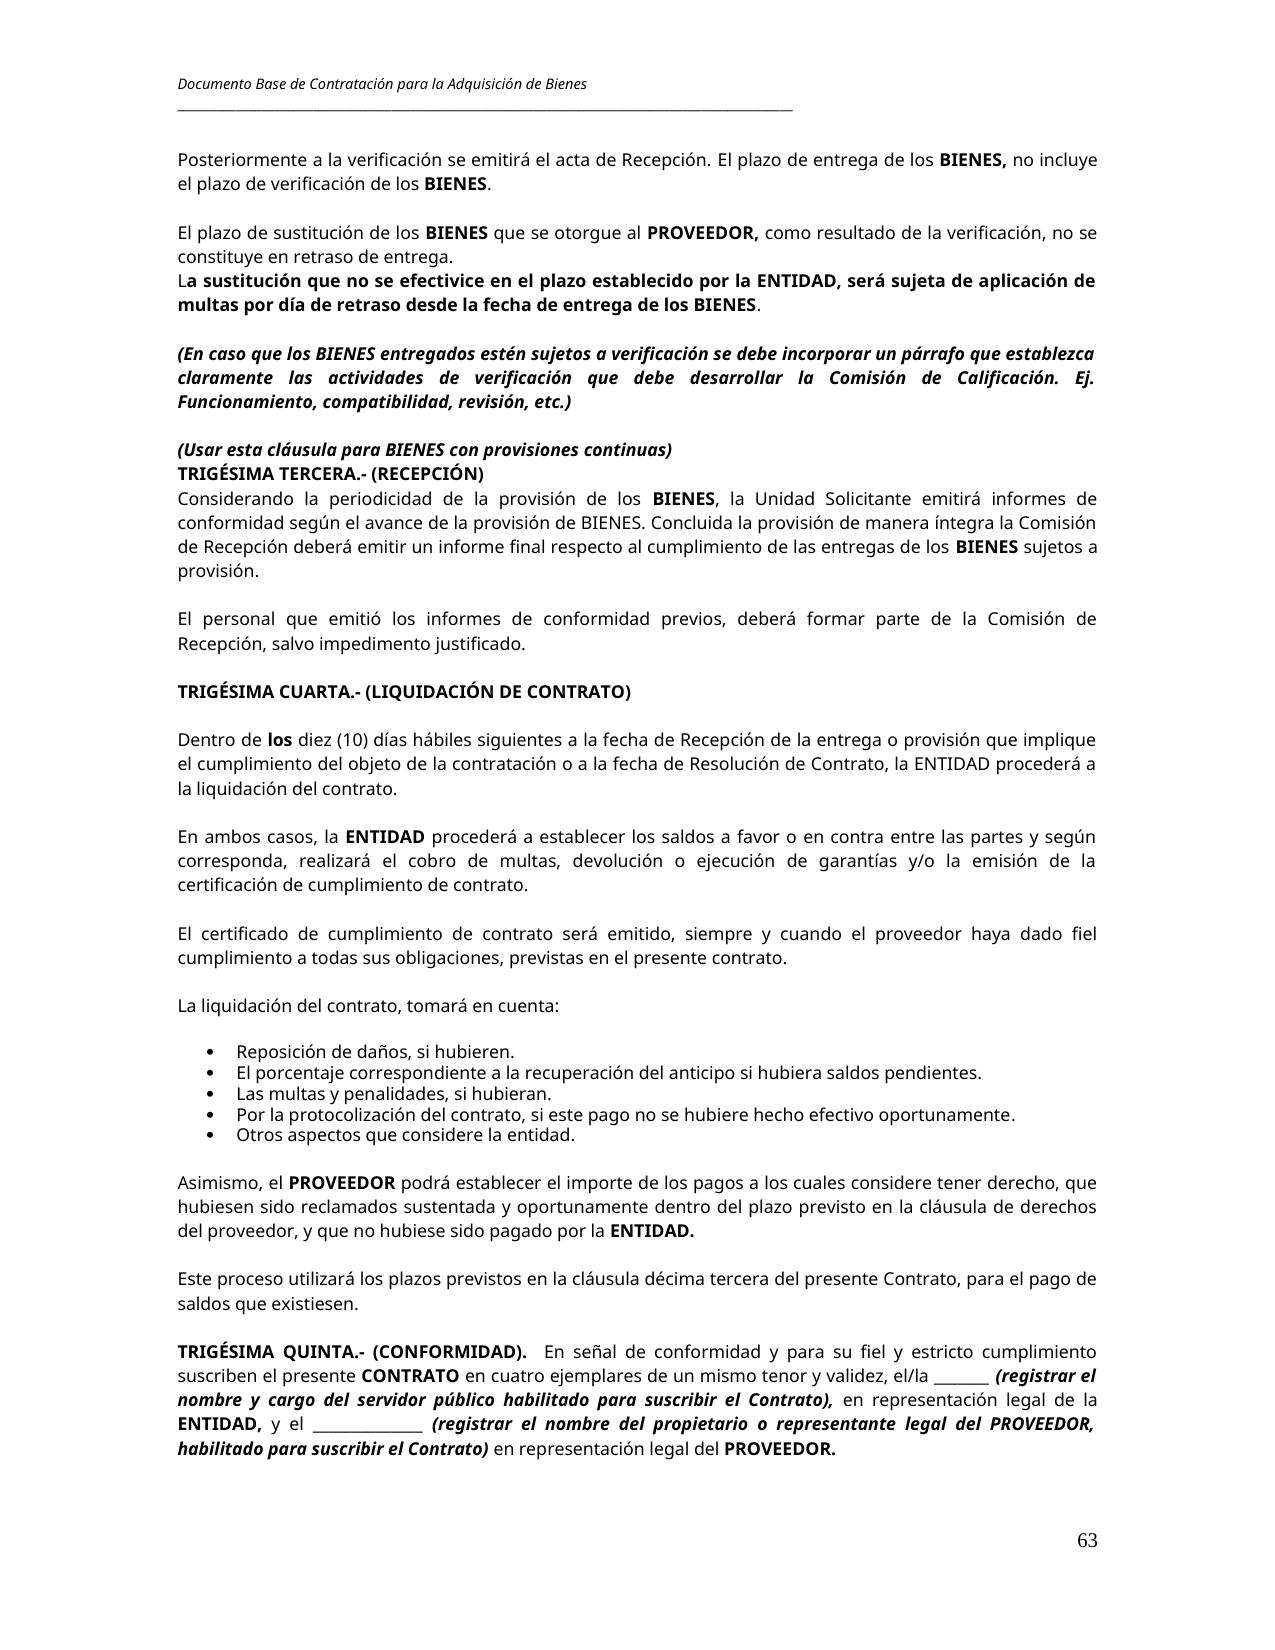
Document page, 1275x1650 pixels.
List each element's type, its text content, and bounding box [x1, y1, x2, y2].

text Posteriormente a la verificación se emitirá el acta de Recepción. El plazo de entrega de los BIENES, no incluye el plazo de verificación de los BIENES. [177, 148, 1098, 196]
text El plazo de sustitución de los BIENES que se otorgue al PROVEEDOR, como resultado de la verificación, no se constituye en retraso de entrega. [177, 220, 1098, 268]
text Considerando la periodicidad de la provisión de los BIENES, la Unidad Solicitante emitirá informes de conformidad según el avance de la provisión de BIENES. Concluida la provisión de manera íntegra la Comisión de Recepción deberá emitir un informe final respecto al cumplimiento de las entregas de los BIENES sujetos a provisión. [177, 486, 1098, 583]
text (En caso que los BIENES entregados estén sujetos a verificación se debe incorporar un párrafo que establezca claramente las actividades de verificación que debe desarrollar la Comisión de Calificación. Ej. Funcionamiento, compatibilidad, revisión, etc.) [177, 341, 1098, 413]
text TRIGÉSIMA QUINTA.- (CONFORMIDAD). En señal de conformidad y para su fiel y estricto cumplimiento suscriben el presente CONTRATO en cuatro ejemplares de un mismo tenor y validez, el/la _______ (registrar el nombre y cargo del servidor público habilitado para suscribir el Contrato), en representación legal de la ENTIDAD, y el ______________ (registrar el nombre del propietario o representante legal del PROVEEDOR, habilitado para suscribir el Contrato) en representación legal del PROVEEDOR. [177, 1339, 1098, 1460]
text Asimismo, el PROVEEDOR podrá establecer el importe de los pagos a los cuales considere tener derecho, que hubiesen sido reclamados sustentada y oportunamente dentro del plazo previsto en la cláusula de derechos del proveedor, y que no hubiese sido pagado por la ENTIDAD. [177, 1170, 1098, 1243]
list Otros aspectos que considere la entidad. [207, 1125, 1098, 1146]
text TRIGÉSIMA CUARTA.- (LIQUIDACIÓN DE CONTRATO) [177, 679, 1098, 703]
text (Usar esta cláusula para BIENES con provisiones continuas) [177, 438, 1098, 462]
list El porcentaje correspondiente a la recuperación del anticipo si hubiera saldos pendientes. [207, 1063, 1098, 1083]
text TRIGÉSIMA TERCERA.- (RECEPCIÓN) [177, 462, 1098, 486]
text La sustitución que no se efectivice en el plazo establecido por la ENTIDAD, será sujeta de aplicación de multas por día de retraso desde la fecha de entrega de los BIENES. [177, 268, 1098, 317]
text La liquidación del contrato, tomará en cuenta: [177, 993, 1098, 1018]
text Dentro de los diez (10) días hábiles siguientes a la fecha de Recepción de la entrega o provisión que implique el cumplimiento del objeto de la contratación o a la fecha de Resolución de Contrato, la ENTIDAD procederá a la liquidación del contrato. [177, 728, 1098, 800]
list Reposición de daños, si hubieren. [207, 1042, 1098, 1063]
text El certificado de cumplimiento de contrato será emitido, siempre y cuando el proveedor haya dado fiel cumplimiento a todas sus obligaciones, previstas en el presente contrato. [177, 921, 1098, 969]
text En ambos casos, la ENTIDAD procederá a establecer los saldos a favor o en contra entre las partes y según corresponda, realizará el cobro de multas, devolución o ejecución de garantías y/o la emisión de la certificación de cumplimiento de contrato. [177, 824, 1098, 897]
text Este proceso utilizará los plazos previstos en la cláusula décima tercera del presente Contrato, para el pago de saldos que existiesen. [177, 1267, 1098, 1315]
list Por la protocolización del contrato, si este pago no se hubiere hecho efectivo oportunamente. [207, 1104, 1098, 1125]
list Las multas y penalidades, si hubieran. [207, 1083, 1098, 1104]
text El personal que emitió los informes de conformidad previos, deberá formar parte de la Comisión de Recepción, salvo impedimento justificado. [177, 607, 1098, 655]
